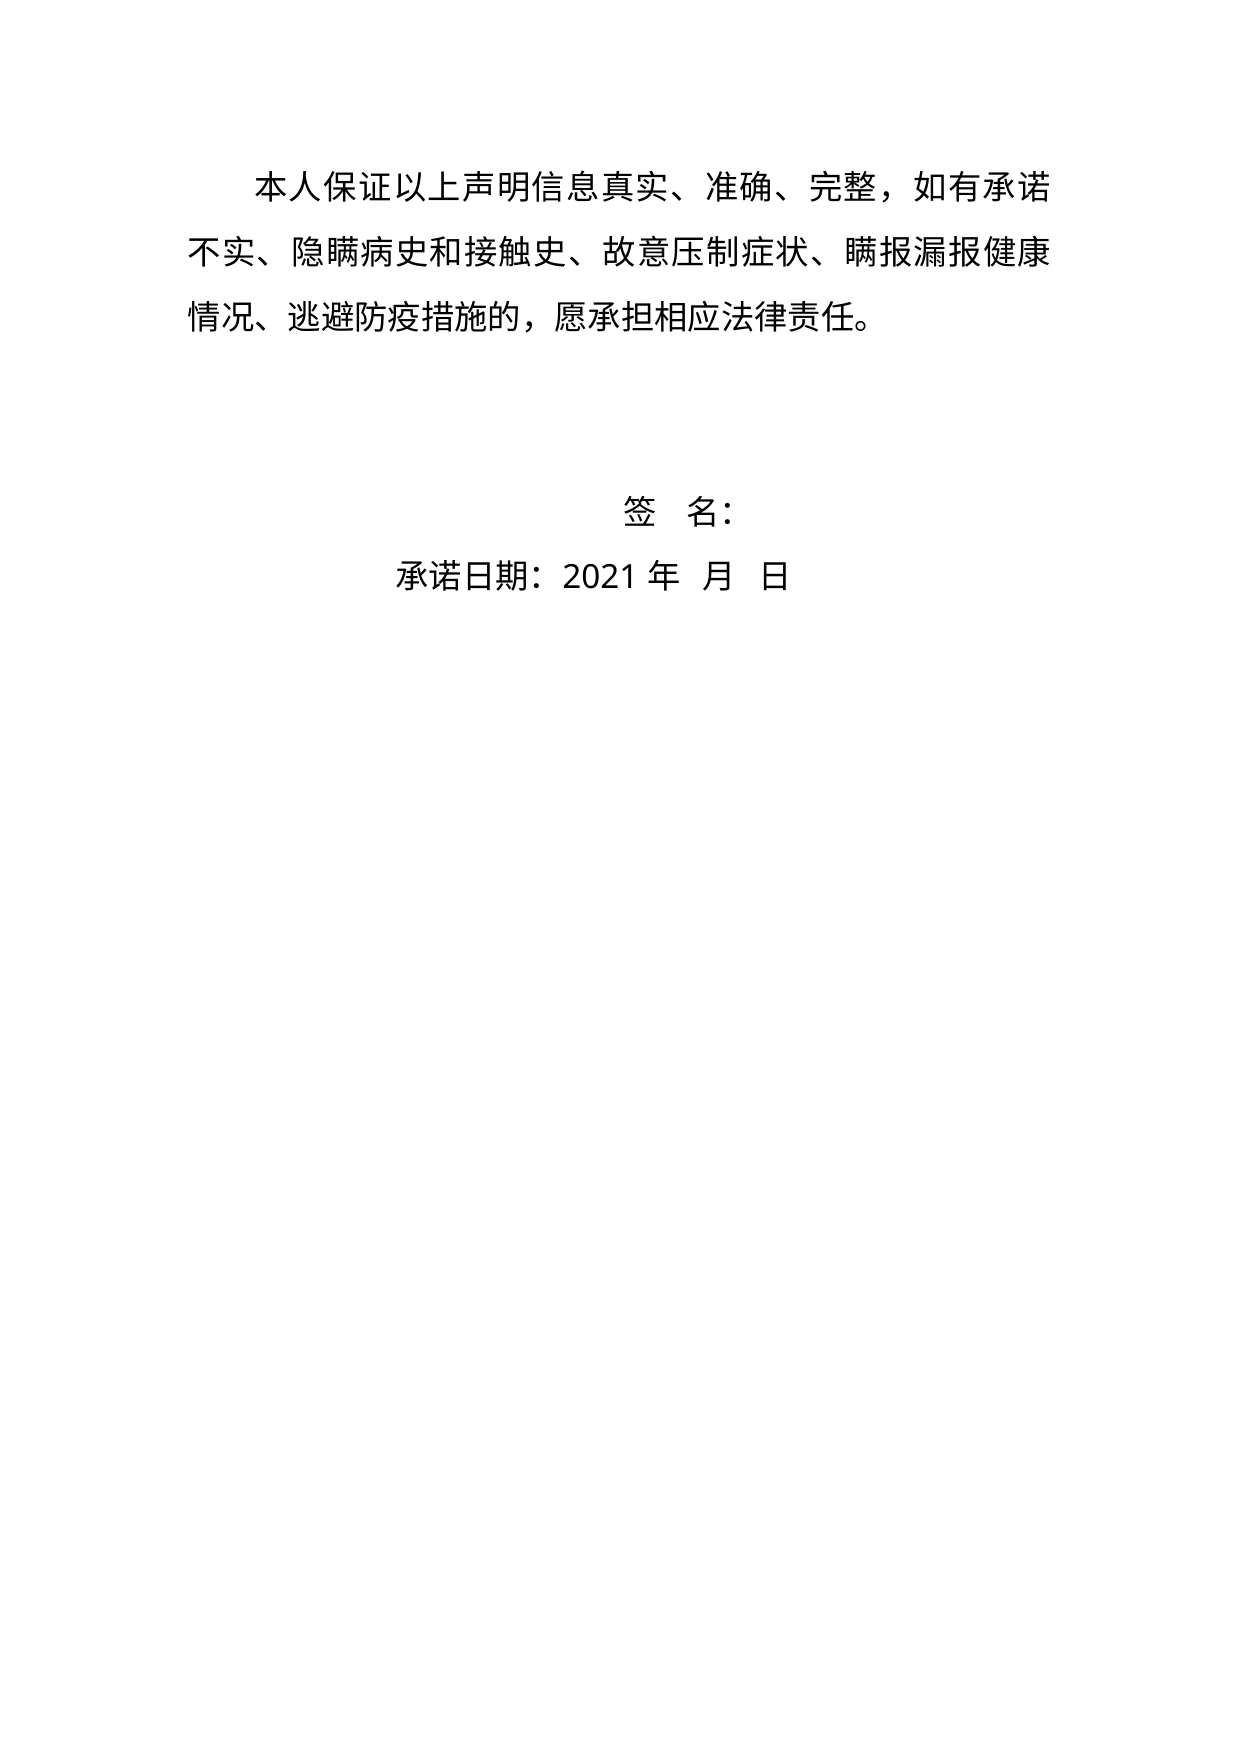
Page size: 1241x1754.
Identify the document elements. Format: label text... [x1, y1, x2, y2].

text 本人保证以上声明信息真实、准确、完整，如有承诺不实、隐瞒病史和接触史、故意压制症状、瞒报漏报健康情况、逃避防疫措施的，愿承担相应法律责任。 [187, 152, 1053, 347]
text 签 名： [187, 477, 1053, 542]
text 承诺日期：2021 年 月 日 [187, 542, 1053, 607]
